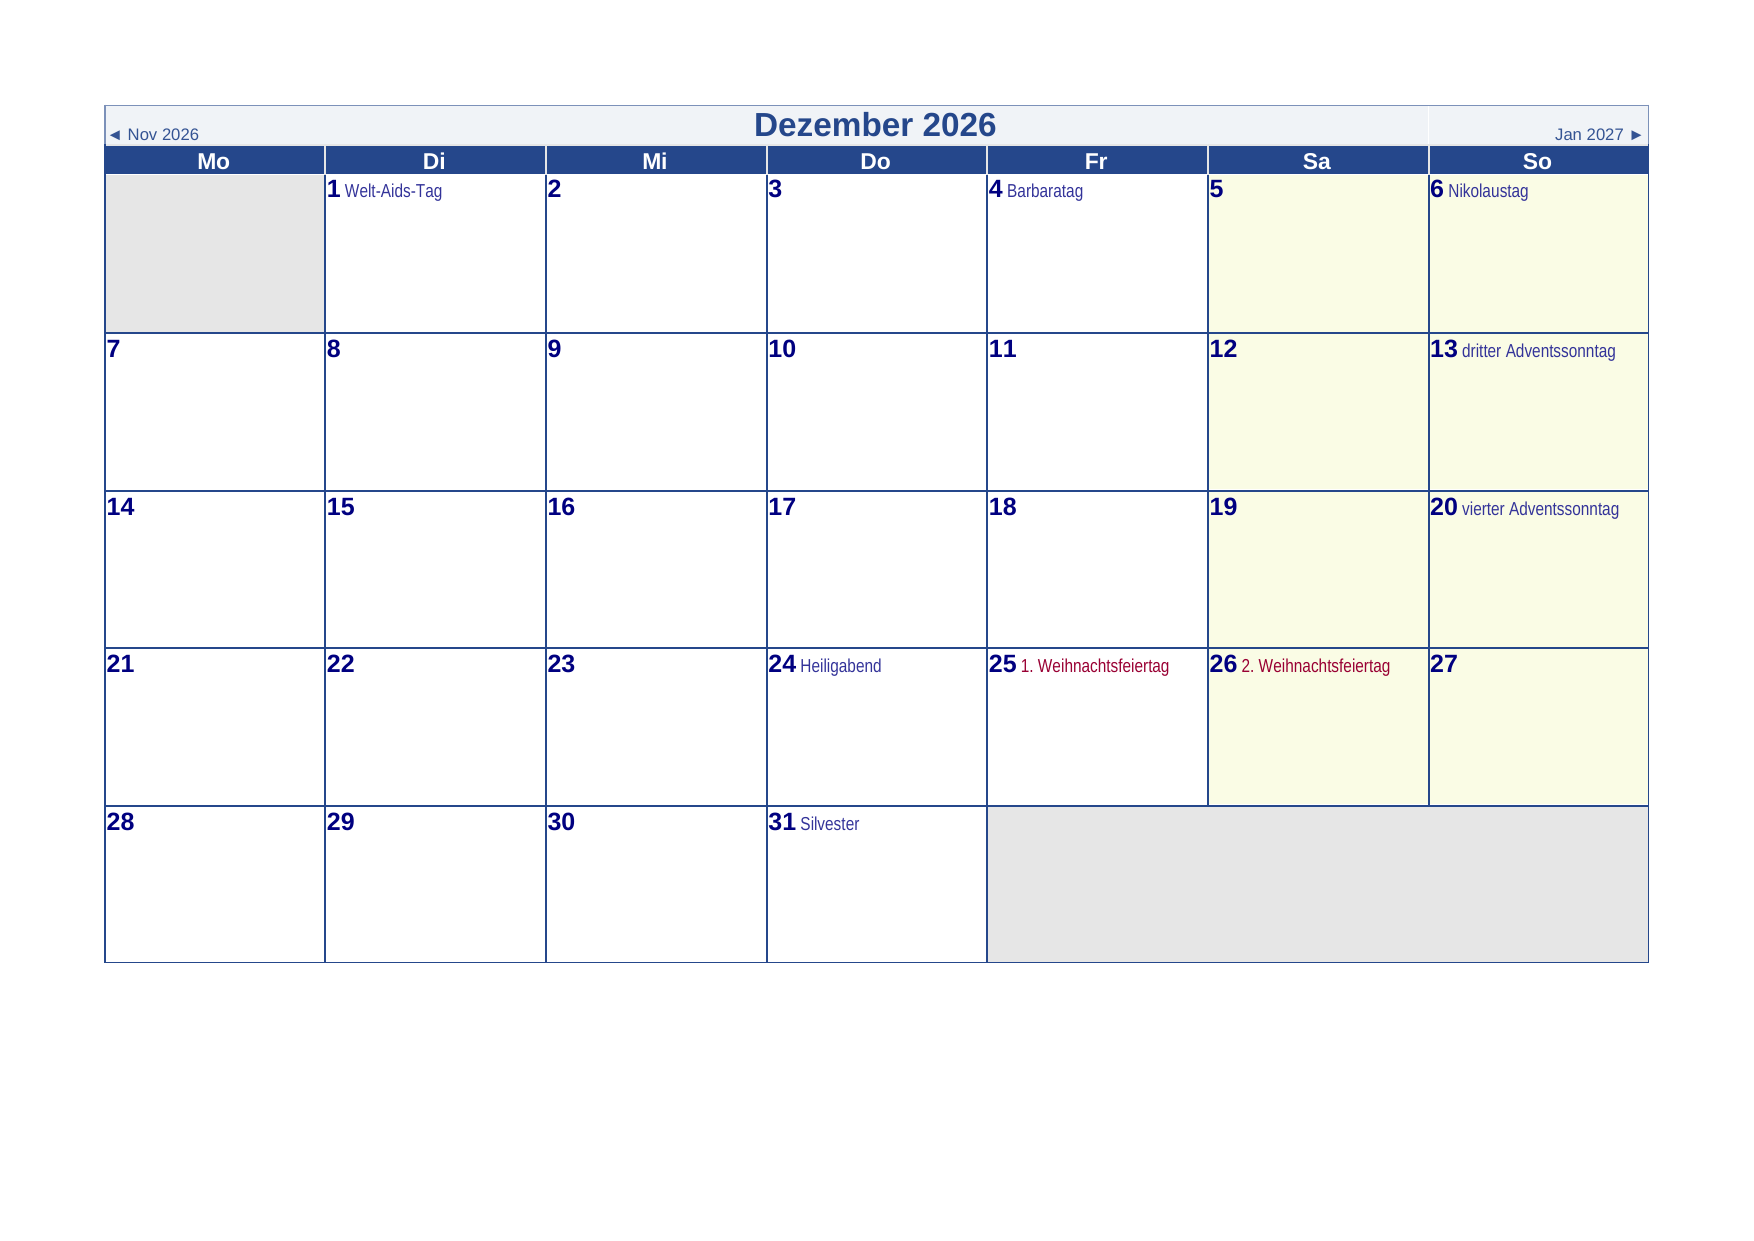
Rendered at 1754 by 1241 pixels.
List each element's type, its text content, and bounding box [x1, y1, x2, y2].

table_cell 24 Heiligabend [768, 649, 986, 804]
table_cell 4 Barbaratag [988, 175, 1207, 332]
table_cell Mi [547, 146, 766, 174]
table_cell 26 2. Weihnachtsfeiertag [1209, 649, 1428, 804]
table_cell 8 [326, 334, 545, 489]
table_cell 5 [1209, 175, 1428, 332]
table_header Jan 2027 ► [1429, 106, 1648, 144]
table_cell 17 [768, 492, 986, 647]
table_cell [106, 175, 324, 332]
table_cell 22 [326, 649, 545, 804]
table_cell [988, 807, 1648, 962]
table_cell 9 [547, 334, 766, 489]
table_cell 21 [106, 649, 324, 804]
table_cell 13 dritter Adventssonntag [1430, 334, 1648, 489]
table_header Dezember 2026 [325, 106, 1428, 144]
table_cell Di [326, 146, 545, 174]
table_cell 1 Welt-Aids-Tag [326, 175, 545, 332]
table_cell 19 [1209, 492, 1428, 647]
table_cell Do [768, 146, 986, 174]
table_cell 23 [547, 649, 766, 804]
table_cell Sa [1209, 146, 1428, 174]
table_cell 28 [106, 807, 324, 962]
table_cell 27 [1430, 649, 1648, 804]
table_cell 14 [106, 492, 324, 647]
table_cell 11 [988, 334, 1207, 489]
table_header ◄ Nov 2026 [106, 106, 325, 144]
table_cell 29 [326, 807, 545, 962]
table_cell 7 [106, 334, 324, 489]
table_cell 18 [988, 492, 1207, 647]
table_cell 15 [326, 492, 545, 647]
table_cell 12 [1209, 334, 1428, 489]
table_cell 6 Nikolaustag [1430, 175, 1648, 332]
table_cell 16 [547, 492, 766, 647]
table_cell So [1430, 146, 1648, 174]
table_cell 2 [547, 175, 766, 332]
table_cell 30 [547, 807, 766, 962]
table_cell Mo [106, 146, 324, 174]
table_cell 25 1. Weihnachtsfeiertag [988, 649, 1207, 804]
table_cell Fr [988, 146, 1207, 174]
table_cell 10 [768, 334, 986, 489]
table_cell 3 [768, 175, 986, 332]
table_cell 20 vierter Adventssonntag [1430, 492, 1648, 647]
table_cell 31 Silvester [768, 807, 986, 962]
